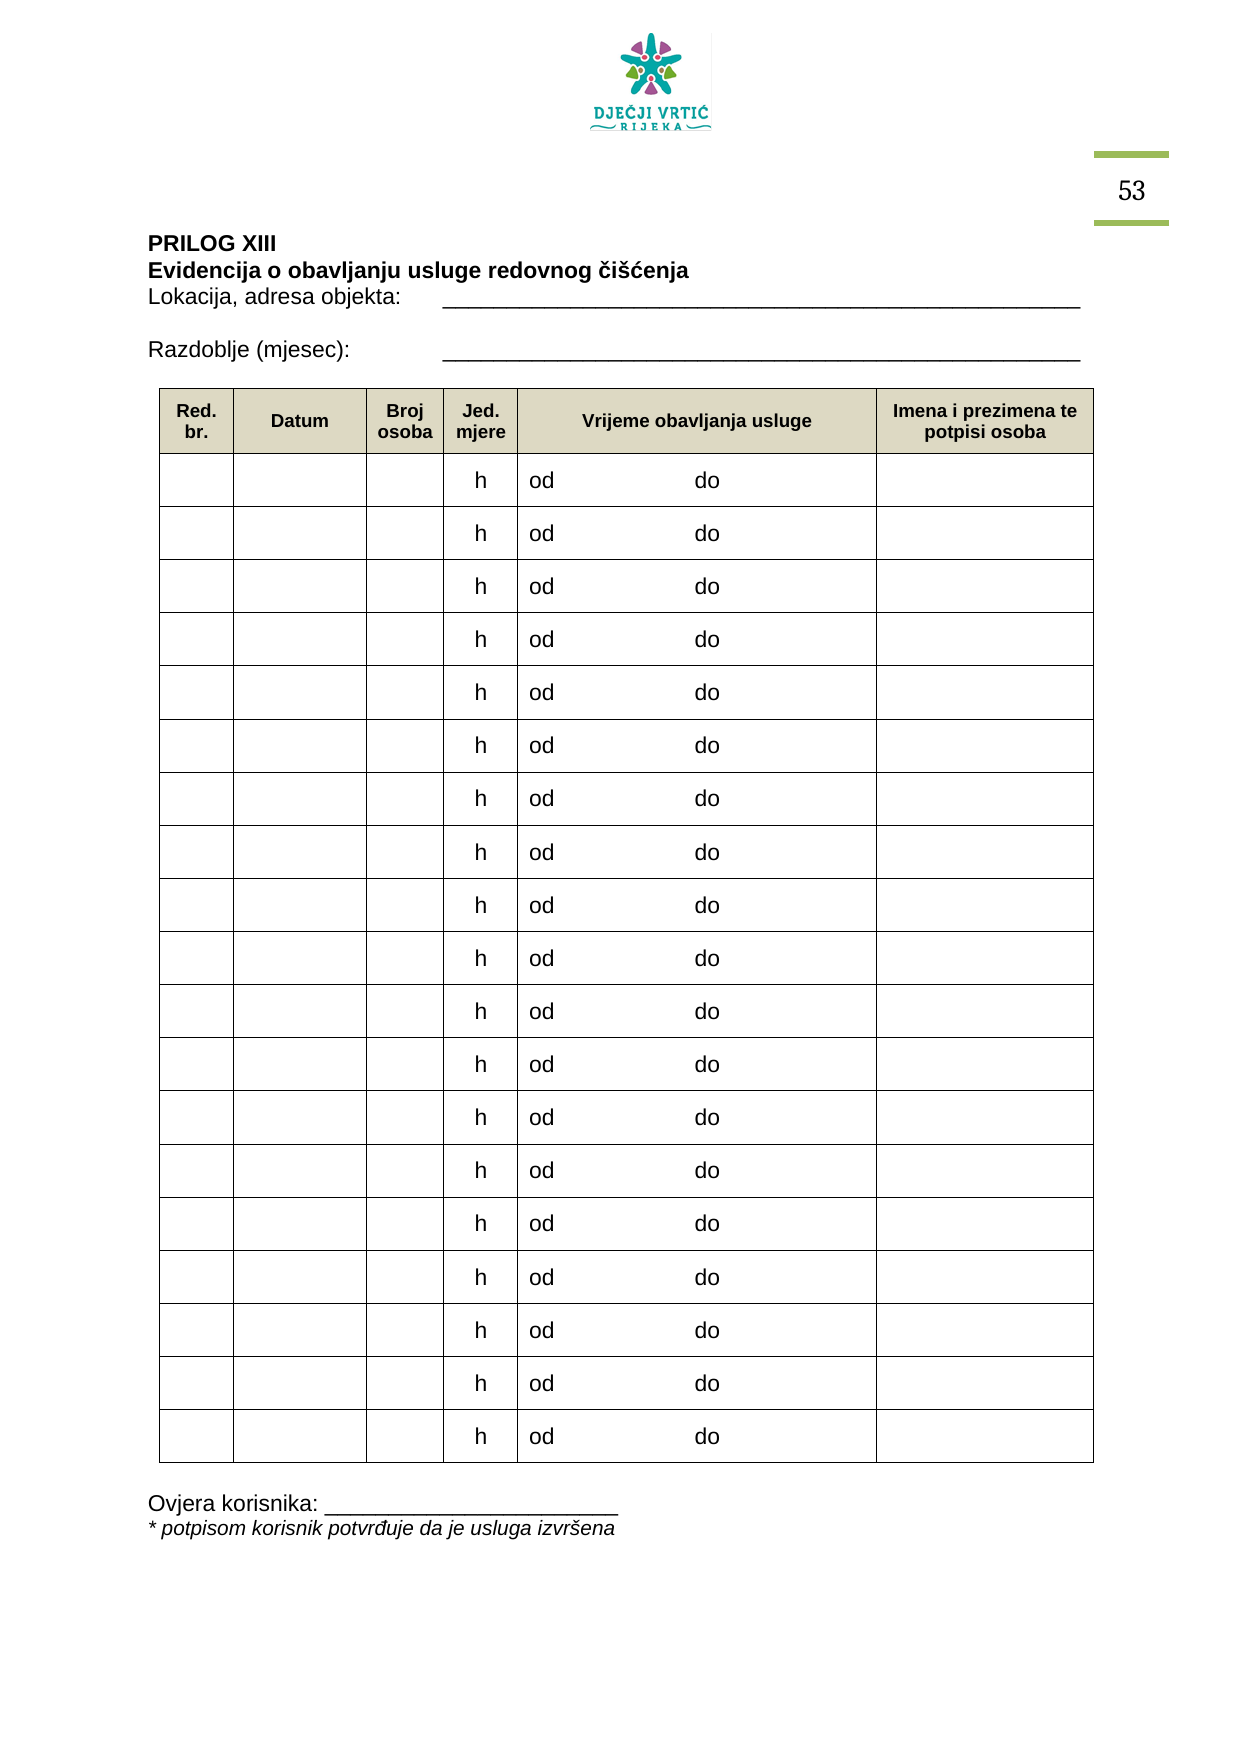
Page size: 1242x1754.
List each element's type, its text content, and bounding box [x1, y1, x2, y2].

table_cell [877, 1091, 1093, 1143]
table_cell [367, 826, 443, 878]
table_cell od do [518, 1091, 876, 1143]
table_cell [877, 985, 1093, 1037]
table_cell h [444, 666, 517, 718]
table_header Imena i prezimena te potpisi osoba [877, 389, 1093, 453]
table_cell [367, 720, 443, 772]
table_cell h [444, 773, 517, 825]
table_cell [877, 507, 1093, 559]
table_cell od do [518, 720, 876, 772]
table_cell od do [518, 1357, 876, 1409]
table_cell [367, 1304, 443, 1356]
table_cell [160, 1038, 233, 1090]
table_cell [367, 773, 443, 825]
table_cell [367, 1410, 443, 1462]
text Ovjera korisnika: _______________________ [148, 1489, 1094, 1516]
table_header Jed. mjere [444, 389, 517, 453]
table_cell h [444, 560, 517, 612]
table_cell od do [518, 879, 876, 931]
table_cell [234, 666, 366, 718]
table_cell h [444, 1198, 517, 1250]
picture [590, 33, 712, 131]
table_cell [160, 1410, 233, 1462]
table_cell od do [518, 454, 876, 506]
table_cell h [444, 1304, 517, 1356]
table_cell [160, 720, 233, 772]
table_header Datum [234, 389, 366, 453]
table_cell [160, 560, 233, 612]
table_cell h [444, 879, 517, 931]
table_cell h [444, 1251, 517, 1303]
text Evidencija o obavljanju usluge redovnog čišćenja [148, 257, 1094, 283]
table_cell [877, 1410, 1093, 1462]
table_cell h [444, 720, 517, 772]
table_cell od do [518, 1410, 876, 1462]
table_cell [234, 1304, 366, 1356]
table_cell [367, 613, 443, 665]
table_cell [367, 932, 443, 984]
table_cell h [444, 1410, 517, 1462]
table_cell od do [518, 1304, 876, 1356]
table_cell od do [518, 932, 876, 984]
table_cell [367, 507, 443, 559]
table_cell [367, 1091, 443, 1143]
table_cell [160, 666, 233, 718]
table_cell [877, 1145, 1093, 1197]
table_cell [877, 1304, 1093, 1356]
table_cell h [444, 613, 517, 665]
table_cell [877, 932, 1093, 984]
table_cell [160, 613, 233, 665]
table_cell [160, 1145, 233, 1197]
table_cell [234, 1410, 366, 1462]
table_cell [367, 560, 443, 612]
table_cell [234, 773, 366, 825]
table_cell [160, 1198, 233, 1250]
table_cell [877, 773, 1093, 825]
table_cell [234, 1091, 366, 1143]
table_header Red. br. [160, 389, 233, 453]
table_cell [234, 720, 366, 772]
table_cell [367, 1198, 443, 1250]
table_cell od do [518, 773, 876, 825]
table_cell [234, 1038, 366, 1090]
table_cell [234, 613, 366, 665]
text Lokacija, adresa objekta: __________________________________________________ [148, 283, 1094, 309]
table_cell h [444, 507, 517, 559]
table_cell [160, 879, 233, 931]
table_cell [877, 1251, 1093, 1303]
table_cell [160, 985, 233, 1037]
table_cell od do [518, 560, 876, 612]
table_cell [234, 454, 366, 506]
table_cell [877, 454, 1093, 506]
table_cell [877, 1038, 1093, 1090]
table_cell [160, 1304, 233, 1356]
table_cell [367, 1251, 443, 1303]
table_cell [160, 1357, 233, 1409]
table_cell [234, 1357, 366, 1409]
table_cell [160, 1251, 233, 1303]
table_cell od do [518, 507, 876, 559]
table_cell h [444, 1091, 517, 1143]
table_cell [877, 666, 1093, 718]
table_cell [160, 826, 233, 878]
table_cell [234, 1145, 366, 1197]
text PRILOG XIII [148, 230, 1094, 257]
table_cell [234, 1251, 366, 1303]
table_cell [234, 932, 366, 984]
table_cell h [444, 454, 517, 506]
table_cell [234, 560, 366, 612]
table_cell [234, 507, 366, 559]
table_cell [877, 560, 1093, 612]
text Razdoblje (mjesec): __________________________________________________ [148, 336, 1094, 362]
table_cell h [444, 1357, 517, 1409]
table_cell [367, 1038, 443, 1090]
table_header Broj osoba [367, 389, 443, 453]
table_cell [877, 1357, 1093, 1409]
table_cell [160, 507, 233, 559]
table_cell h [444, 826, 517, 878]
table_cell [234, 826, 366, 878]
table_cell [367, 1357, 443, 1409]
table_cell [877, 720, 1093, 772]
table_cell od do [518, 1145, 876, 1197]
table_cell od do [518, 985, 876, 1037]
table_cell [367, 1145, 443, 1197]
table_cell h [444, 1145, 517, 1197]
table_cell [367, 985, 443, 1037]
table_cell [367, 879, 443, 931]
table_cell od do [518, 613, 876, 665]
table_cell [160, 1091, 233, 1143]
table_cell [160, 454, 233, 506]
table_cell [877, 613, 1093, 665]
table_header Vrijeme obavljanja usluge [518, 389, 876, 453]
table_cell [160, 932, 233, 984]
text * potpisom korisnik potvrđuje da je usluga izvršena [148, 1516, 1094, 1540]
table_cell [367, 454, 443, 506]
table_cell od do [518, 1251, 876, 1303]
table_cell [877, 1198, 1093, 1250]
table_cell h [444, 1038, 517, 1090]
table_cell [234, 985, 366, 1037]
table_cell h [444, 932, 517, 984]
table_cell [234, 879, 366, 931]
table_cell [367, 666, 443, 718]
table_cell [877, 879, 1093, 931]
table_cell od do [518, 826, 876, 878]
table_cell od do [518, 666, 876, 718]
table_cell [234, 1198, 366, 1250]
table_cell [160, 773, 233, 825]
table_cell h [444, 985, 517, 1037]
table_cell od do [518, 1038, 876, 1090]
table_cell [877, 826, 1093, 878]
table_cell od do [518, 1198, 876, 1250]
